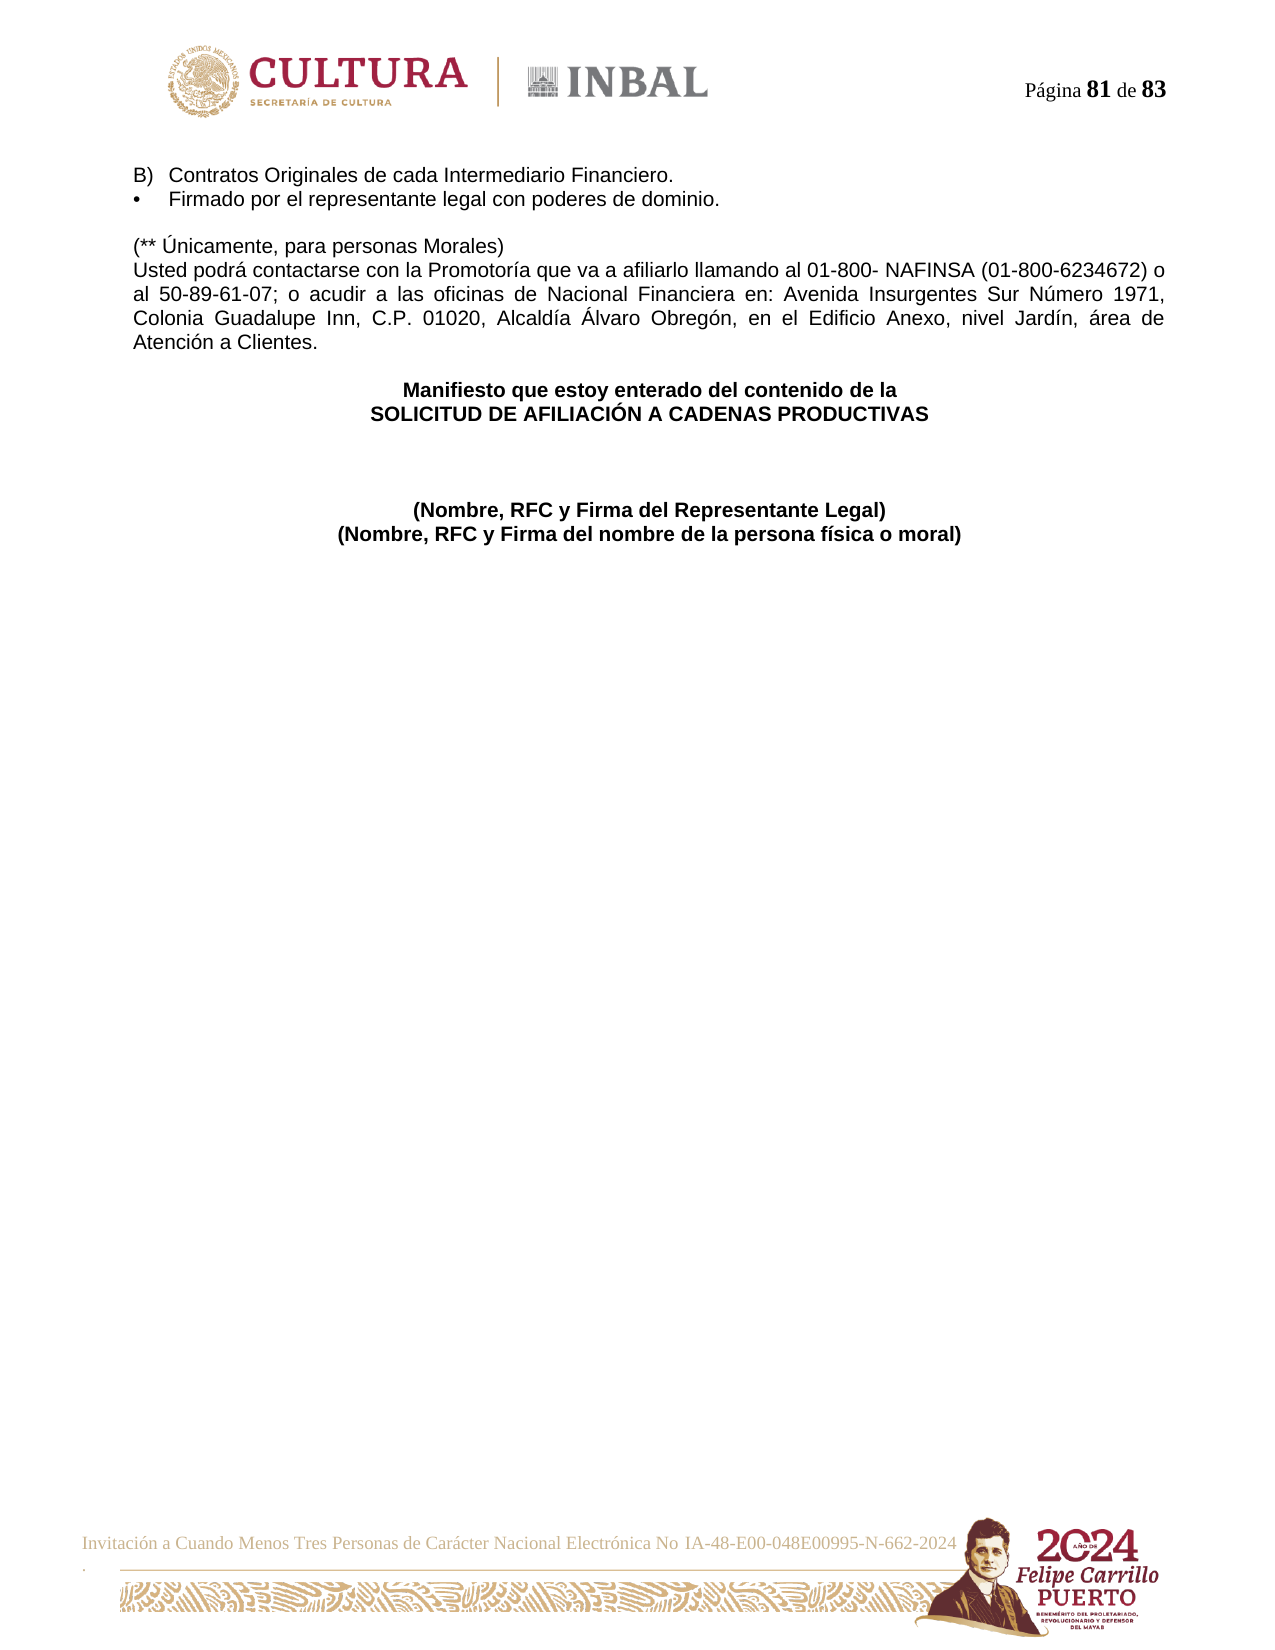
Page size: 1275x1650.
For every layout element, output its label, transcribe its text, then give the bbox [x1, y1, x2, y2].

text (Nombre, RFC y Firma del Representante Legal) [133, 498, 1166, 522]
picture [75, 0, 800, 163]
text B) Contratos Originales de cada Intermediario Financiero. [133, 162, 1166, 186]
picture [50, 1517, 1225, 1650]
text (** Únicamente, para personas Morales) [133, 234, 1166, 258]
text (Nombre, RFC y Firma del nombre de la persona física o moral) [133, 522, 1166, 546]
text • Firmado por el representante legal con poderes de dominio. [133, 186, 1166, 210]
text Manifiesto que estoy enterado del contenido de la [133, 378, 1166, 402]
text SOLICITUD DE AFILIACIÓN A CADENAS PRODUCTIVAS [133, 402, 1166, 426]
text Usted podrá contactarse con la Promotoría que va a afiliarlo llamando al 01-800- NAFINSA (01-800-6234672) o al 50-89-61-07; o acudir a las oficinas de Nacional Financiera en: Avenida Insurgentes Sur Número 1971, Colonia Guadalupe Inn, C.P. 01020, Alcaldía Álvaro Obregón, en el Edificio Anexo, nivel Jardín, área de Atención a Clientes. [133, 258, 1166, 354]
